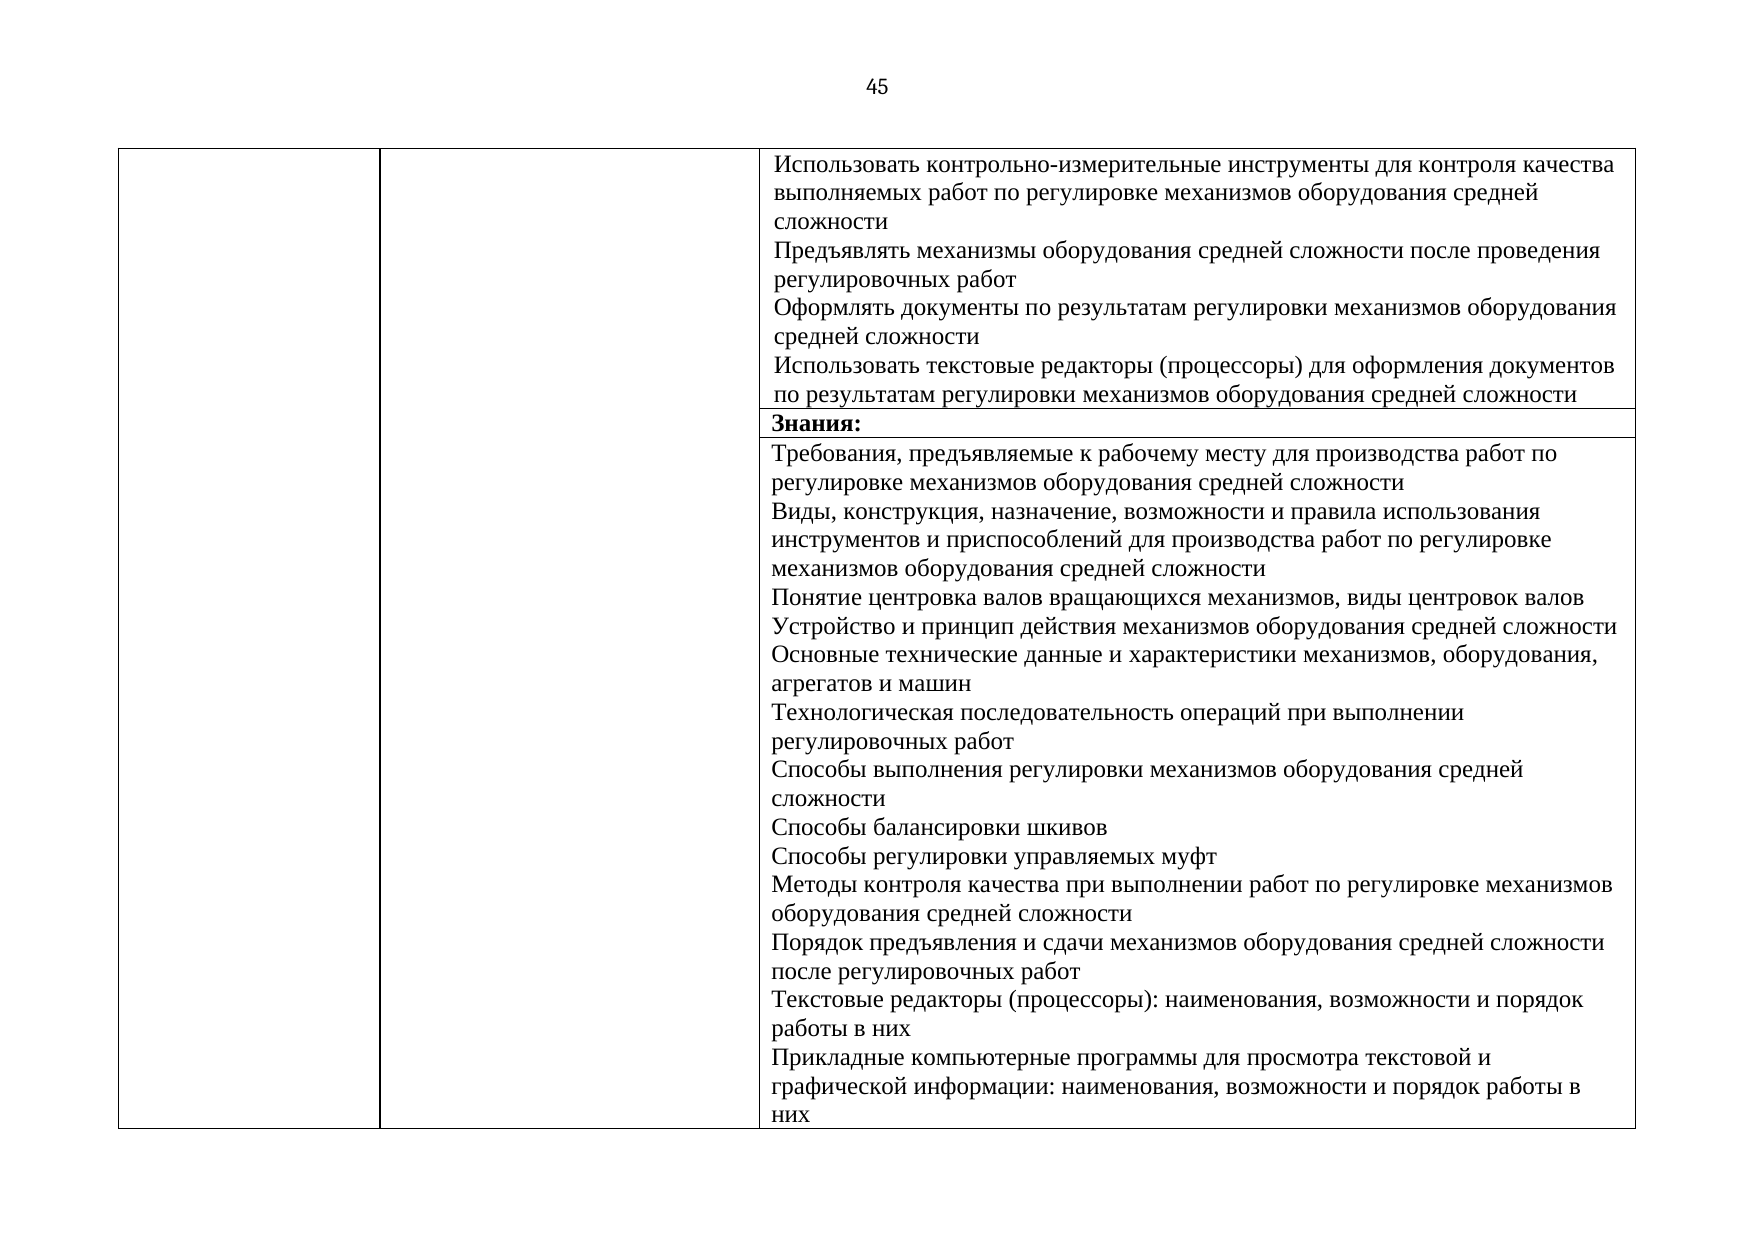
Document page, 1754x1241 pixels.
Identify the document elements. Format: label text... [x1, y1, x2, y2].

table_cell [760, 438, 1635, 1128]
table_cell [760, 149, 1635, 407]
table_cell Знания: [760, 409, 1635, 437]
